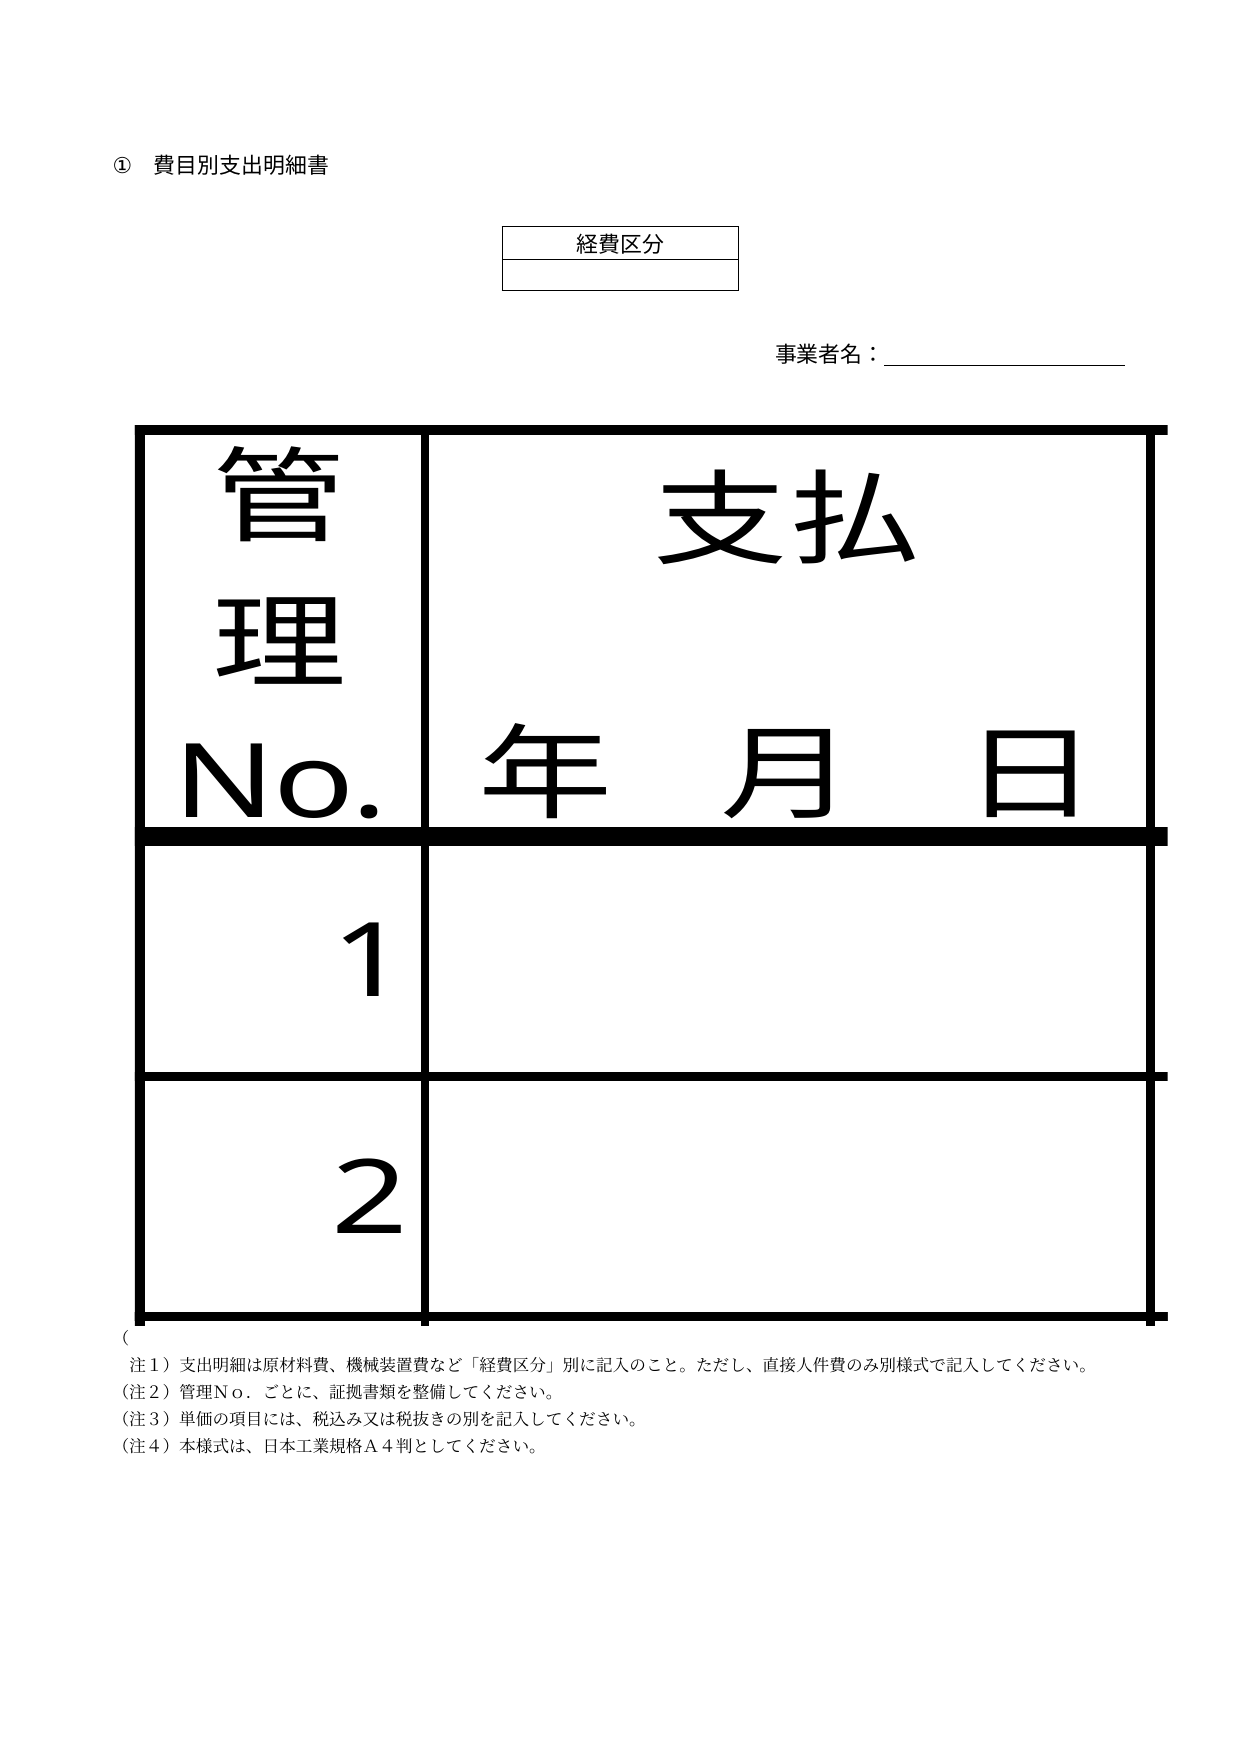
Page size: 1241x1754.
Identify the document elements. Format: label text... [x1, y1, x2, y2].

text 事業者名： [134, 337, 1128, 369]
table_cell [503, 260, 738, 290]
text ① 費目別支出明細書 [112, 148, 1128, 179]
table_header 経費区分 [503, 227, 738, 259]
text （注３）単価の項目には、税込み又は税抜きの別を記入してください。 [112, 1404, 1128, 1431]
text （注２）管理Ｎｏ．ごとに、証拠書類を整備してください。 [112, 1377, 1128, 1404]
text （注４）本様式は、日本工業規格Ａ４判としてください。 [112, 1431, 1128, 1458]
text （注１）支出明細は原材料費、機械装置費など「経費区分」別に記入のこと。ただし、直接人件費のみ別様式で記入してください。 [112, 413, 1128, 1377]
